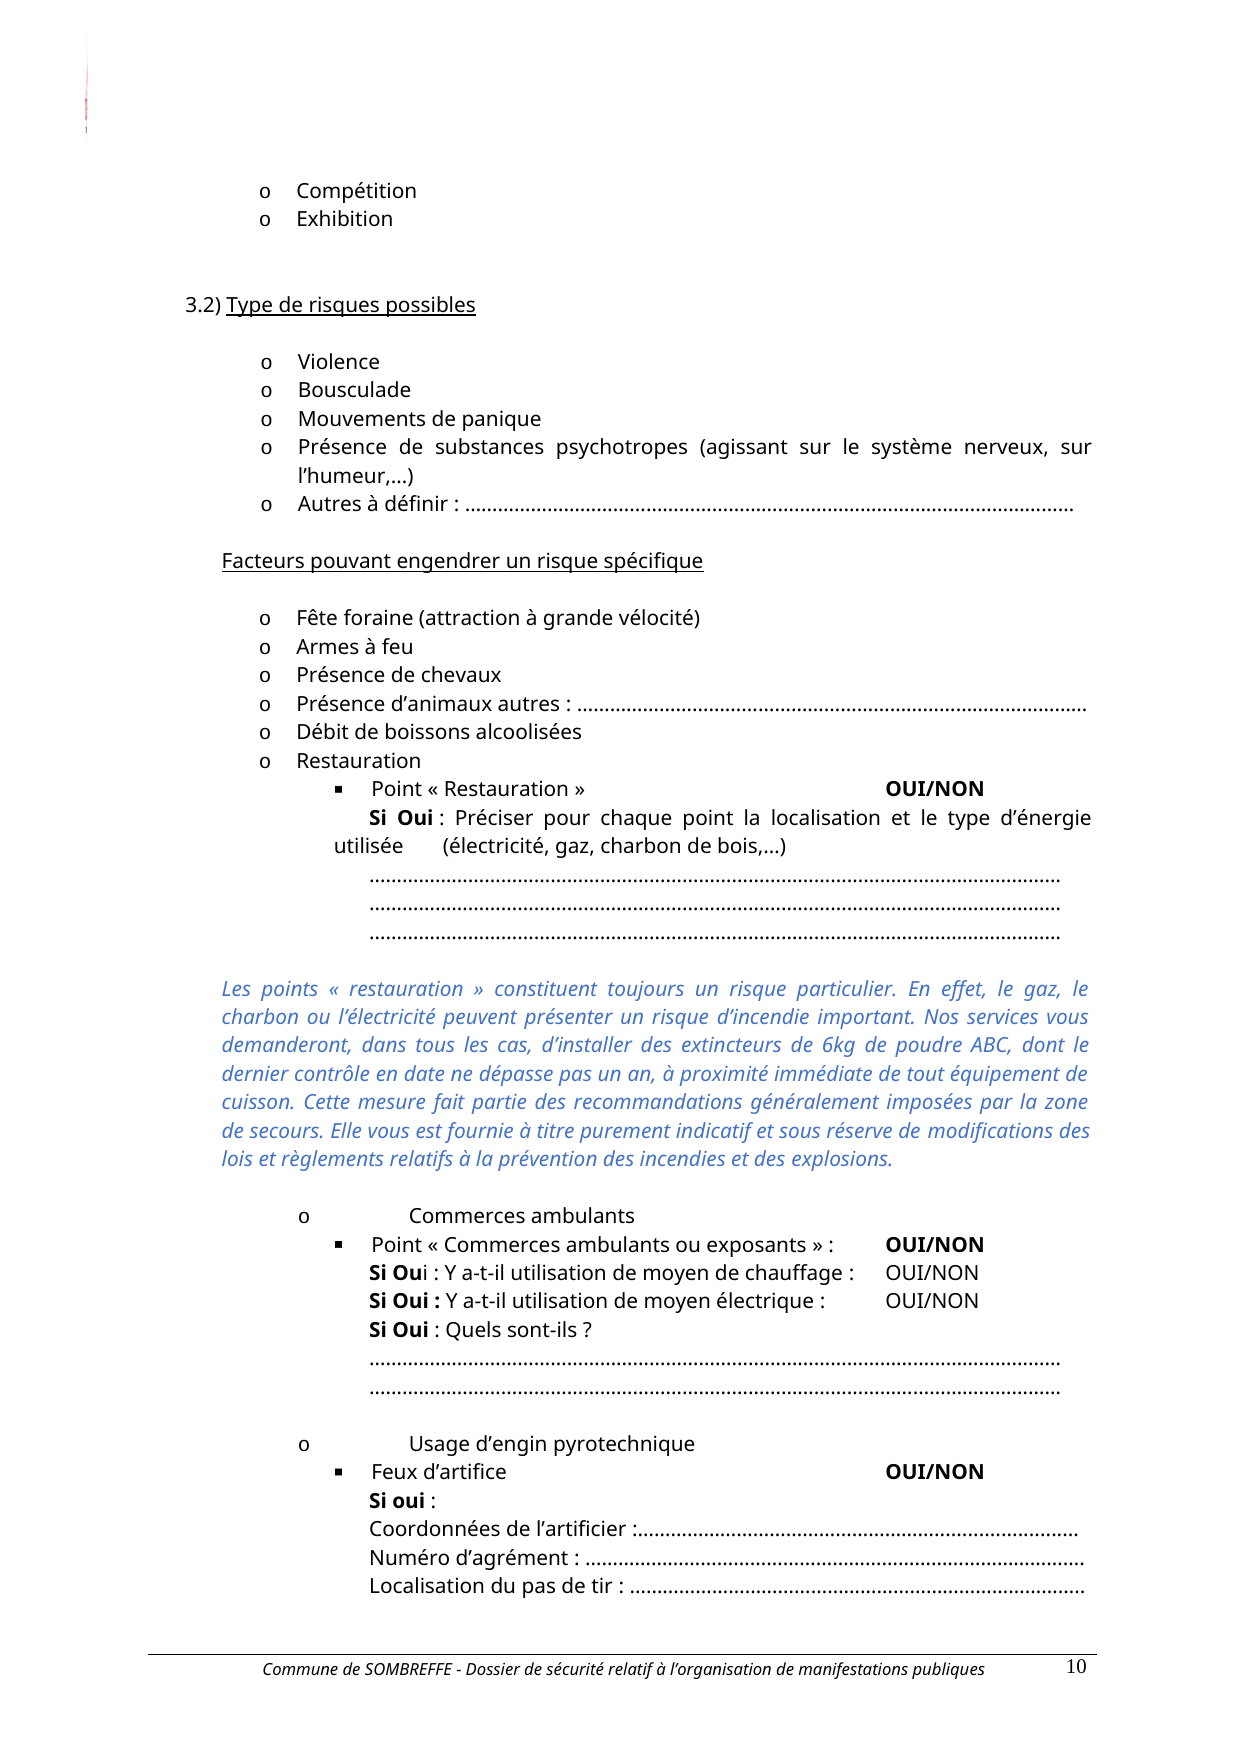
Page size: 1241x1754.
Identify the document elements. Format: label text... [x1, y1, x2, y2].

text 3.2) Type de risques possibles [185, 290, 1093, 318]
list Point « Commerces ambulants ou exposants » : OUI/NON [333, 1230, 1093, 1258]
list Présence d’animaux autres : ………………………………………………………………………………… [258, 689, 1093, 717]
text Si Oui : Préciser pour chaque point la localisation et le type d’énergie utilisée (électricité, gaz, charbon de bois,…) [333, 803, 1093, 860]
text Coordonnées de l’artificier :……………………………………………….......................... [333, 1514, 1093, 1543]
text Facteurs pouvant engendrer un risque spécifique [148, 546, 1093, 575]
text Localisation du pas de tir : ……………………………………………………………………….. [333, 1571, 1093, 1599]
list Point « Restauration » OUI/NON [333, 774, 1093, 803]
list Violence [260, 347, 1093, 375]
text ……………………………………………………………………………………………………………… ……………………………………………………………………………………………………………… [333, 1343, 1093, 1400]
text Les points « restauration » constituent toujours un risque particulier. En effet, le gaz, le charbon ou l’électricité peuvent présenter un risque d’incendie important. Nos services vous demanderont, dans tous les cas, d’installer des extincteurs de 6kg de poudre ABC, dont le dernier contrôle en date ne dépasse pas un an, à proximité immédiate de tout équipement de cuisson. Cette mesure fait partie des recommandations généralement imposées par la zone de secours. Elle vous est fournie à titre purement indicatif et sous réserve de modifications des lois et règlements relatifs à la prévention des incendies et des explosions. [221, 974, 1093, 1173]
text Si Oui : Y a-t-il utilisation de moyen électrique : OUI/NON [333, 1287, 1093, 1315]
list Exhibition [258, 204, 1093, 233]
list Armes à feu [258, 632, 1093, 660]
list Usage d’engin pyrotechnique [298, 1429, 1093, 1457]
list Présence de substances psychotropes (agissant sur le système nerveux, sur l’humeur,…) [260, 432, 1093, 489]
list Présence de chevaux [258, 660, 1093, 689]
list Débit de boissons alcoolisées [258, 717, 1093, 746]
list Mouvements de panique [260, 404, 1093, 432]
list Restauration [258, 746, 1093, 774]
list Bousculade [260, 375, 1093, 404]
text Numéro d’agrément : ………………………………………………………………………………. [333, 1543, 1093, 1571]
list Feux d’artifice OUI/NON [333, 1457, 1093, 1486]
text Si Oui : Y a-t-il utilisation de moyen de chauffage : OUI/NON [333, 1258, 1093, 1287]
list Fête foraine (attraction à grande vélocité) [258, 603, 1093, 632]
text Si Oui : Quels sont-ils ? [333, 1315, 1093, 1343]
list Commerces ambulants [298, 1201, 1093, 1230]
list Compétition [258, 176, 1093, 204]
text ……………………………………………………………………………………………………………… ……………………………………………………………………………………………………………… ……………………………………………………………………………………………………………… [333, 860, 1093, 945]
text Si oui : [333, 1486, 1093, 1514]
list Autres à définir : ………………………………………………………………………………………………… [260, 489, 1093, 518]
